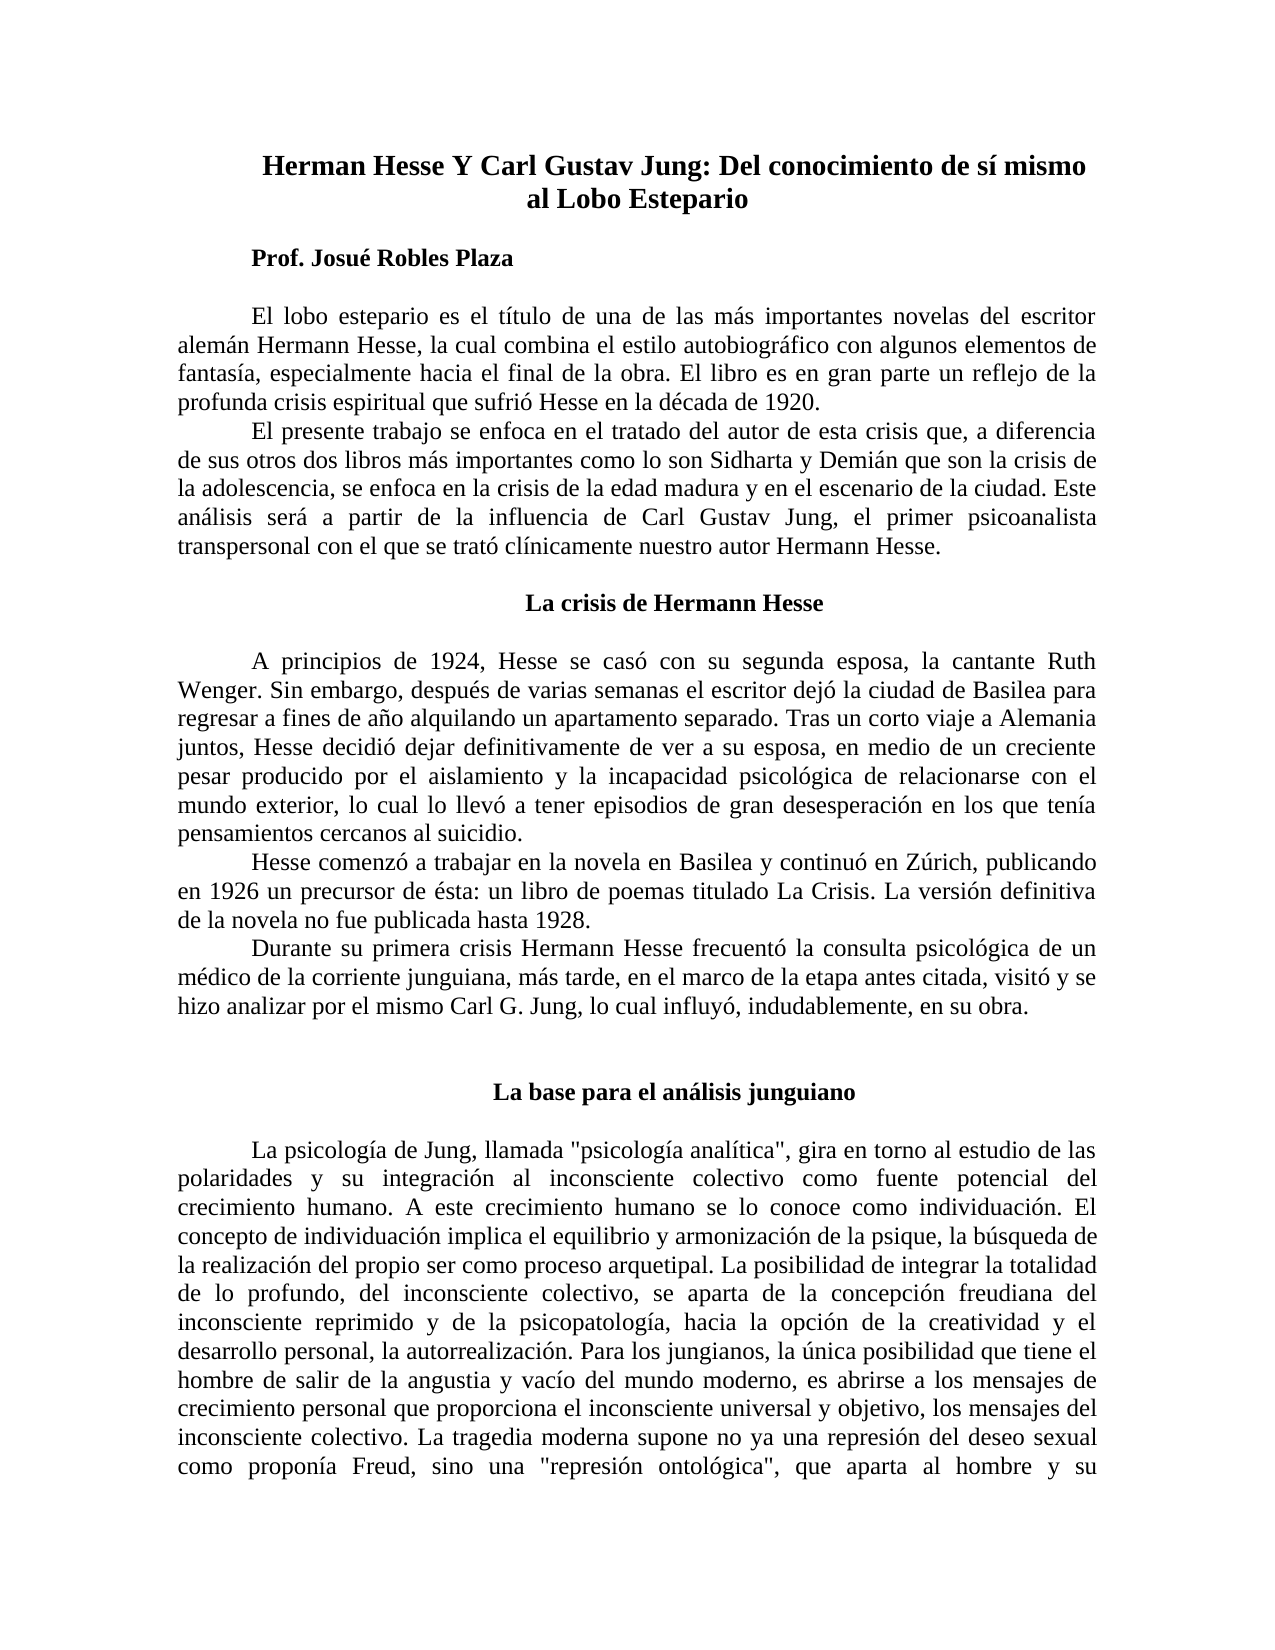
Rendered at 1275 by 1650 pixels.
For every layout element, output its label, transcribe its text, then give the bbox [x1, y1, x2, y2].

text La base para el análisis junguiano [177, 1077, 1098, 1106]
text La crisis de Hermann Hesse [177, 588, 1098, 617]
text Durante su primera crisis Hermann Hesse frecuentó la consulta psicológica de un médico de la corriente junguiana, más tarde, en el marco de la etapa antes citada, visitó y se hizo analizar por el mismo Carl G. Jung, lo cual influyó, indudablemente, en su obra. [177, 933, 1098, 1020]
text Herman Hesse Y Carl Gustav Jung: Del conocimiento de sí mismo al Lobo Estepario [177, 148, 1098, 215]
text El lobo estepario es el título de una de las más importantes novelas del escritor alemán Hermann Hesse, la cual combina el estilo autobiográfico con algunos elementos de fantasía, especialmente hacia el final de la obra. El libro es en gran parte un reflejo de la profunda crisis espiritual que sufrió Hesse en la década de 1920. [177, 301, 1098, 416]
text A principios de 1924, Hesse se casó con su segunda esposa, la cantante Ruth Wenger. Sin embargo, después de varias semanas el escritor dejó la ciudad de Basilea para regresar a fines de año alquilando un apartamento separado. Tras un corto viaje a Alemania juntos, Hesse decidió dejar definitivamente de ver a su esposa, en medio de un creciente pesar producido por el aislamiento y la incapacidad psicológica de relacionarse con el mundo exterior, lo cual lo llevó a tener episodios de gran desesperación en los que tenía pensamientos cercanos al suicidio. [177, 646, 1098, 847]
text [177, 1135, 1098, 1480]
text Prof. Josué Robles Plaza [177, 243, 1098, 272]
text El presente trabajo se enfoca en el tratado del autor de esta crisis que, a diferencia de sus otros dos libros más importantes como lo son Sidharta y Demián que son la crisis de la adolescencia, se enfoca en la crisis de la edad madura y en el escenario de la ciudad. Este análisis será a partir de la influencia de Carl Gustav Jung, el primer psicoanalista transpersonal con el que se trató clínicamente nuestro autor Hermann Hesse. [177, 416, 1098, 560]
text Hesse comenzó a trabajar en la novela en Basilea y continuó en Zúrich, publicando en 1926 un precursor de ésta: un libro de poemas titulado La Crisis. La versión definitiva de la novela no fue publicada hasta 1928. [177, 847, 1098, 933]
